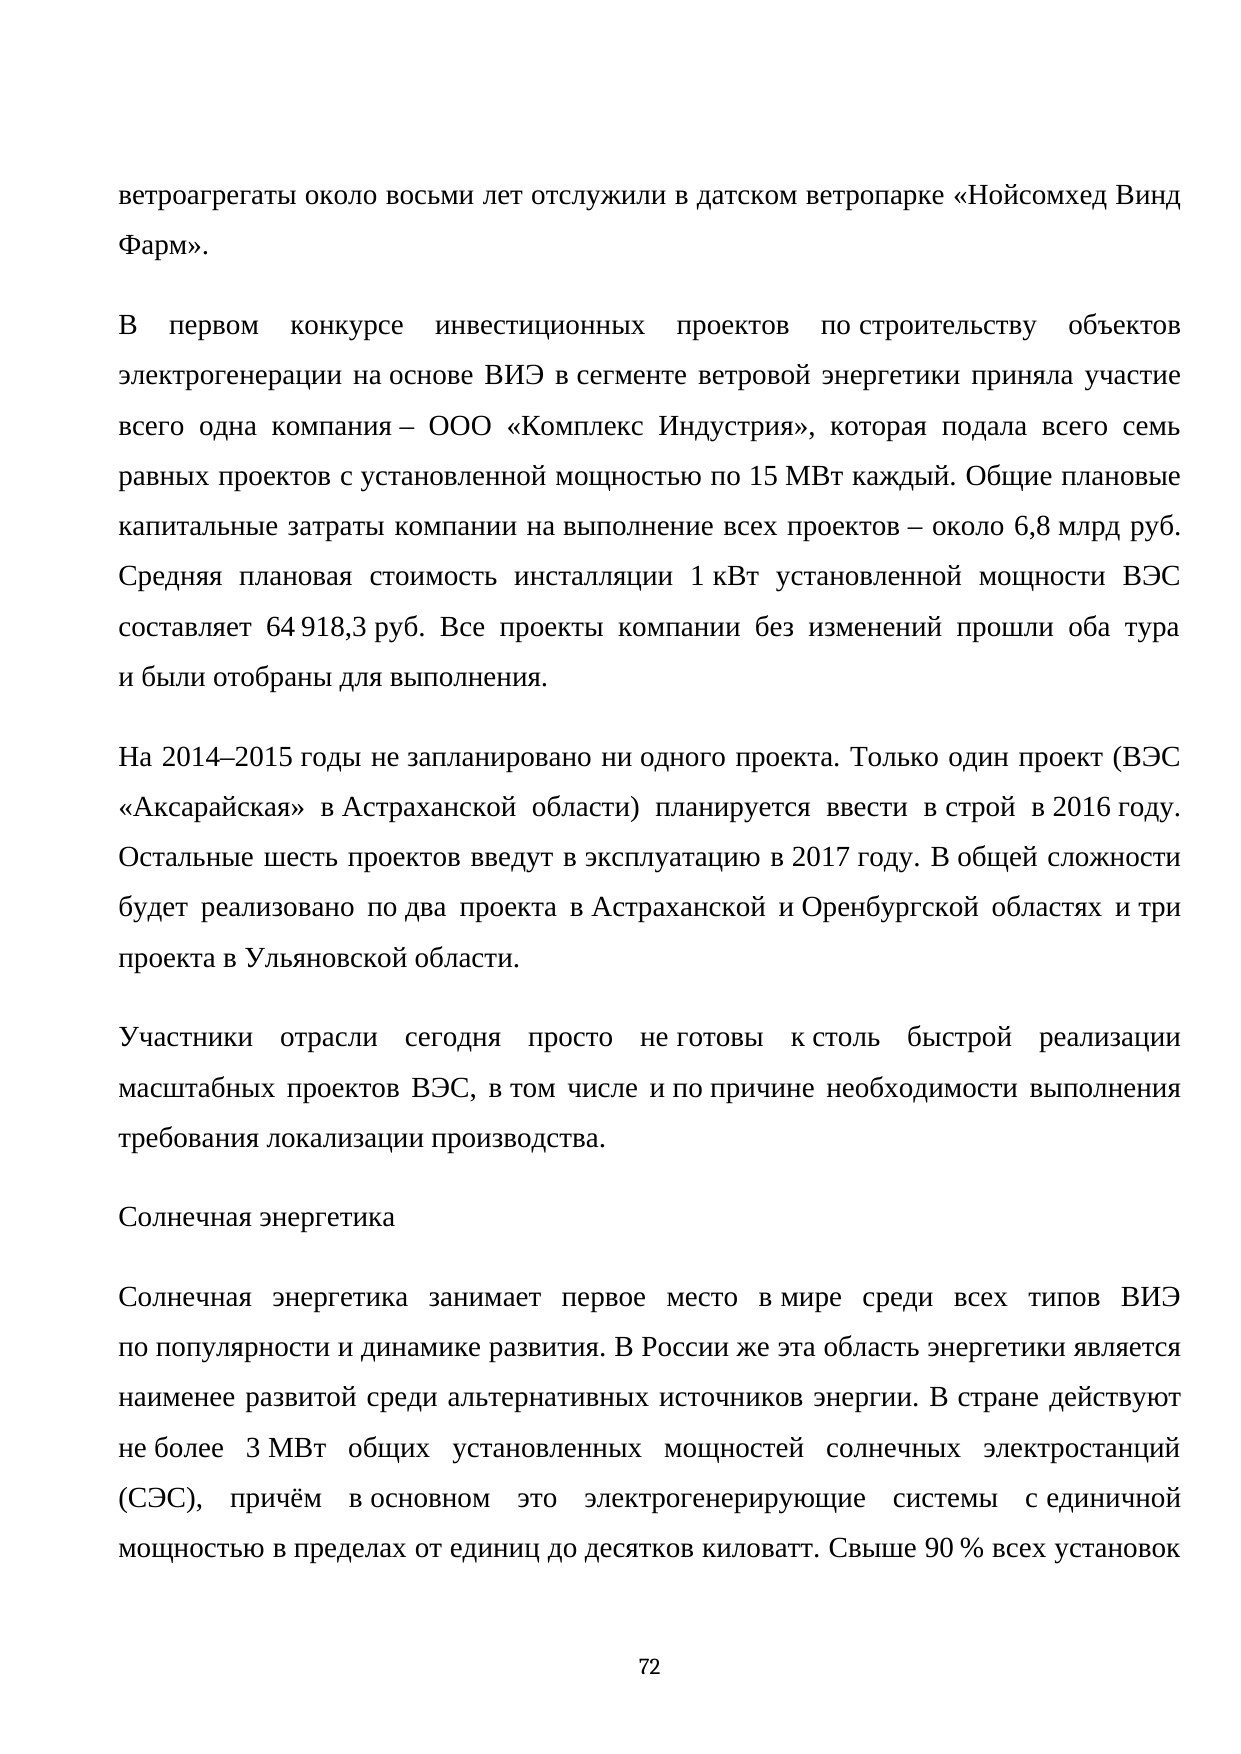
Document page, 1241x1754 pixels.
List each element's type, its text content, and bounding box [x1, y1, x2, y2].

text Участники отрасли сегодня просто не готовы к столь быстрой реализации масштабных проектов ВЭС, в том числе и по причине необходимости выполнения требования локализации производства. [118, 1019, 1181, 1153]
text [118, 1279, 1181, 1564]
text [118, 177, 1181, 261]
text В первом конкурсе инвестиционных проектов по строительству объектов электрогенерации на основе ВИЭ в сегменте ветровой энергетики приняла участие всего одна компания – ООО «Комплекс Индустрия», которая подала всего семь равных проектов с установленной мощностью по 15 МВт каждый. Общие плановые капитальные затраты компании на выполнение всех проектов – около 6,8 млрд руб. Средняя плановая стоимость инсталляции 1 кВт установленной мощности ВЭС составляет 64 918,3 руб. Все проекты компании без изменений прошли оба тура и были отобраны для выполнения. [118, 307, 1181, 693]
text Солнечная энергетика [118, 1199, 1181, 1233]
text На 2014–2015 годы не запланировано ни одного проекта. Только один проект (ВЭС «Аксарайская» в Астраханской области) планируется ввести в строй в 2016 году. Остальные шесть проектов введут в эксплуатацию в 2017 году. В общей сложности будет реализовано по два проекта в Астраханской и Оренбургской областях и три проекта в Ульяновской области. [118, 739, 1181, 973]
